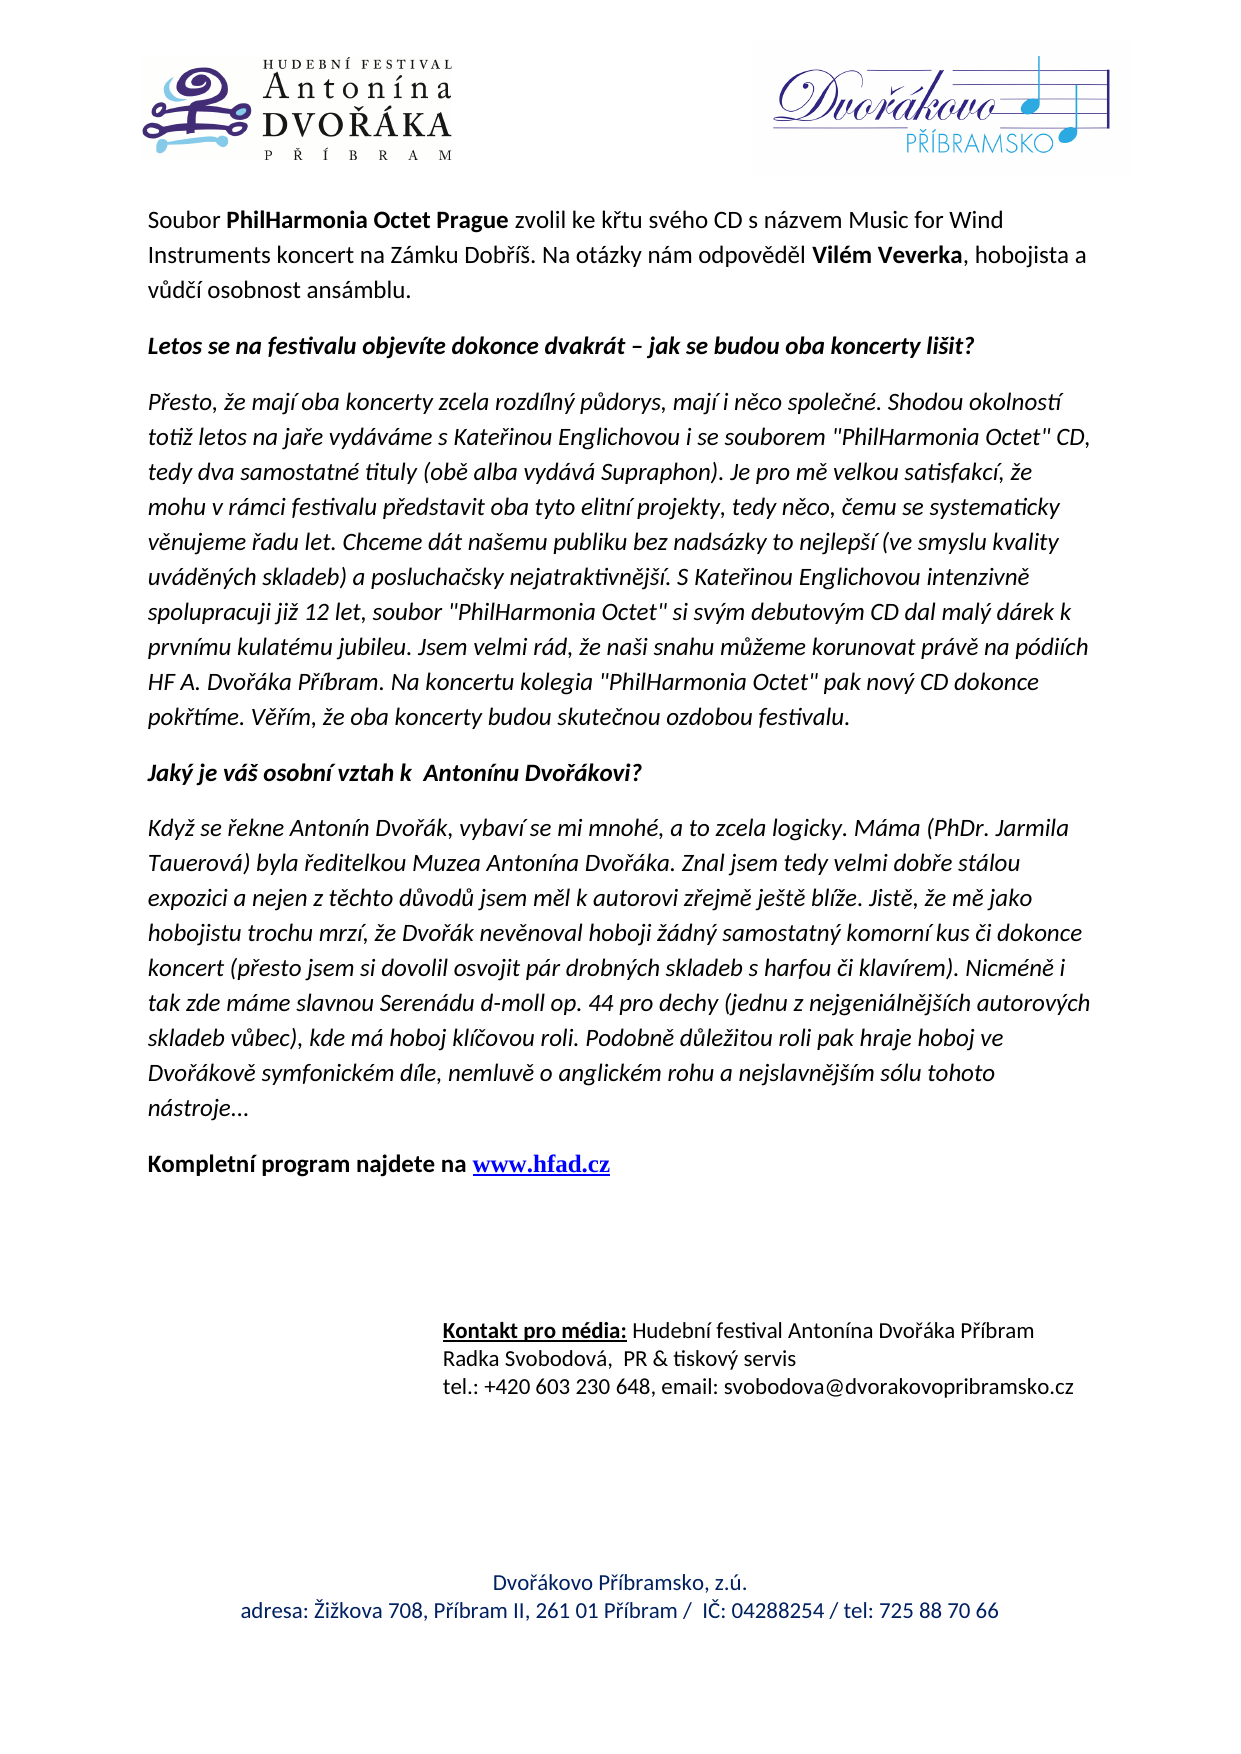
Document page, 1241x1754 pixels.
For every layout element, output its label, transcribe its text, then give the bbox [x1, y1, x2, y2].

text Jaký je váš osobní vztah k Antonínu Dvořákovi? [148, 757, 1093, 787]
text Soubor PhilHarmonia Octet Prague zvolil ke křtu svého CD s názvem Music for Wind Instruments koncert na Zámku Dobříš. Na otázky nám odpověděl Vilém Veverka, hobojista a vůdčí osobnost ansámblu. [148, 204, 1093, 305]
text Přesto, že mají oba koncerty zcela rozdílný půdorys, mají i něco společné. Shodou okolností totiž letos na jaře vydáváme s Kateřinou Englichovou i se souborem "PhilHarmonia Octet" CD, tedy dva samostatné tituly (obě alba vydává Supraphon). Je pro mě velkou satisfakcí, že mohu v rámci festivalu představit oba tyto elitní projekty, tedy něco, čemu se systematicky věnujeme řadu let. Chceme dát našemu publiku bez nadsázky to nejlepší (ve smyslu kvality uváděných skladeb) a posluchačsky nejatraktivnější. S Kateřinou Englichovou intenzivně spolupracuji již 12 let, soubor "PhilHarmonia Octet" si svým debutovým CD dal malý dárek k prvnímu kulatému jubileu. Jsem velmi rád, že naši snahu můžeme korunovat právě na pódiích HF A. Dvořáka Příbram. Na koncertu kolegia "PhilHarmonia Octet" pak nový CD dokonce pokřtíme. Věřím, že oba koncerty budou skutečnou ozdobou festivalu. [148, 386, 1093, 731]
picture [142, 57, 452, 160]
text Letos se na festivalu objevíte dokonce dvakrát – jak se budou oba koncerty lišit? [148, 330, 1093, 361]
text Kompletní program najdete na www.hfad.cz [148, 1148, 1093, 1179]
picture [750, 39, 1132, 177]
text Když se řekne Antonín Dvořák, vybaví se mi mnohé, a to zcela logicky. Máma (PhDr. Jarmila Tauerová) byla ředitelkou Muzea Antonína Dvořáka. Znal jsem tedy velmi dobře stálou expozici a nejen z těchto důvodů jsem měl k autorovi zřejmě ještě blíže. Jistě, že mě jako hobojistu trochu mrzí, že Dvořák nevěnoval hoboji žádný samostatný komorní kus či dokonce koncert (přesto jsem si dovolil osvojit pár drobných skladeb s harfou či klavírem). Nicméně i tak zde máme slavnou Serenádu d-moll op. 44 pro dechy (jednu z nejgeniálnějších autorových skladeb vůbec), kde má hoboj klíčovou roli. Podobně důležitou roli pak hraje hoboj ve Dvořákově symfonickém díle, nemluvě o anglickém rohu a nejslavnějším sólu tohoto nástroje... [148, 813, 1093, 1123]
text Kontakt pro média: Hudební festival Antonína Dvořáka Příbram [369, 1316, 1093, 1344]
text tel.: +420 603 230 648, email: svobodova@dvorakovopribramsko.cz [369, 1372, 1093, 1400]
text Radka Svobodová, PR & tiskový servis [443, 1344, 1093, 1372]
